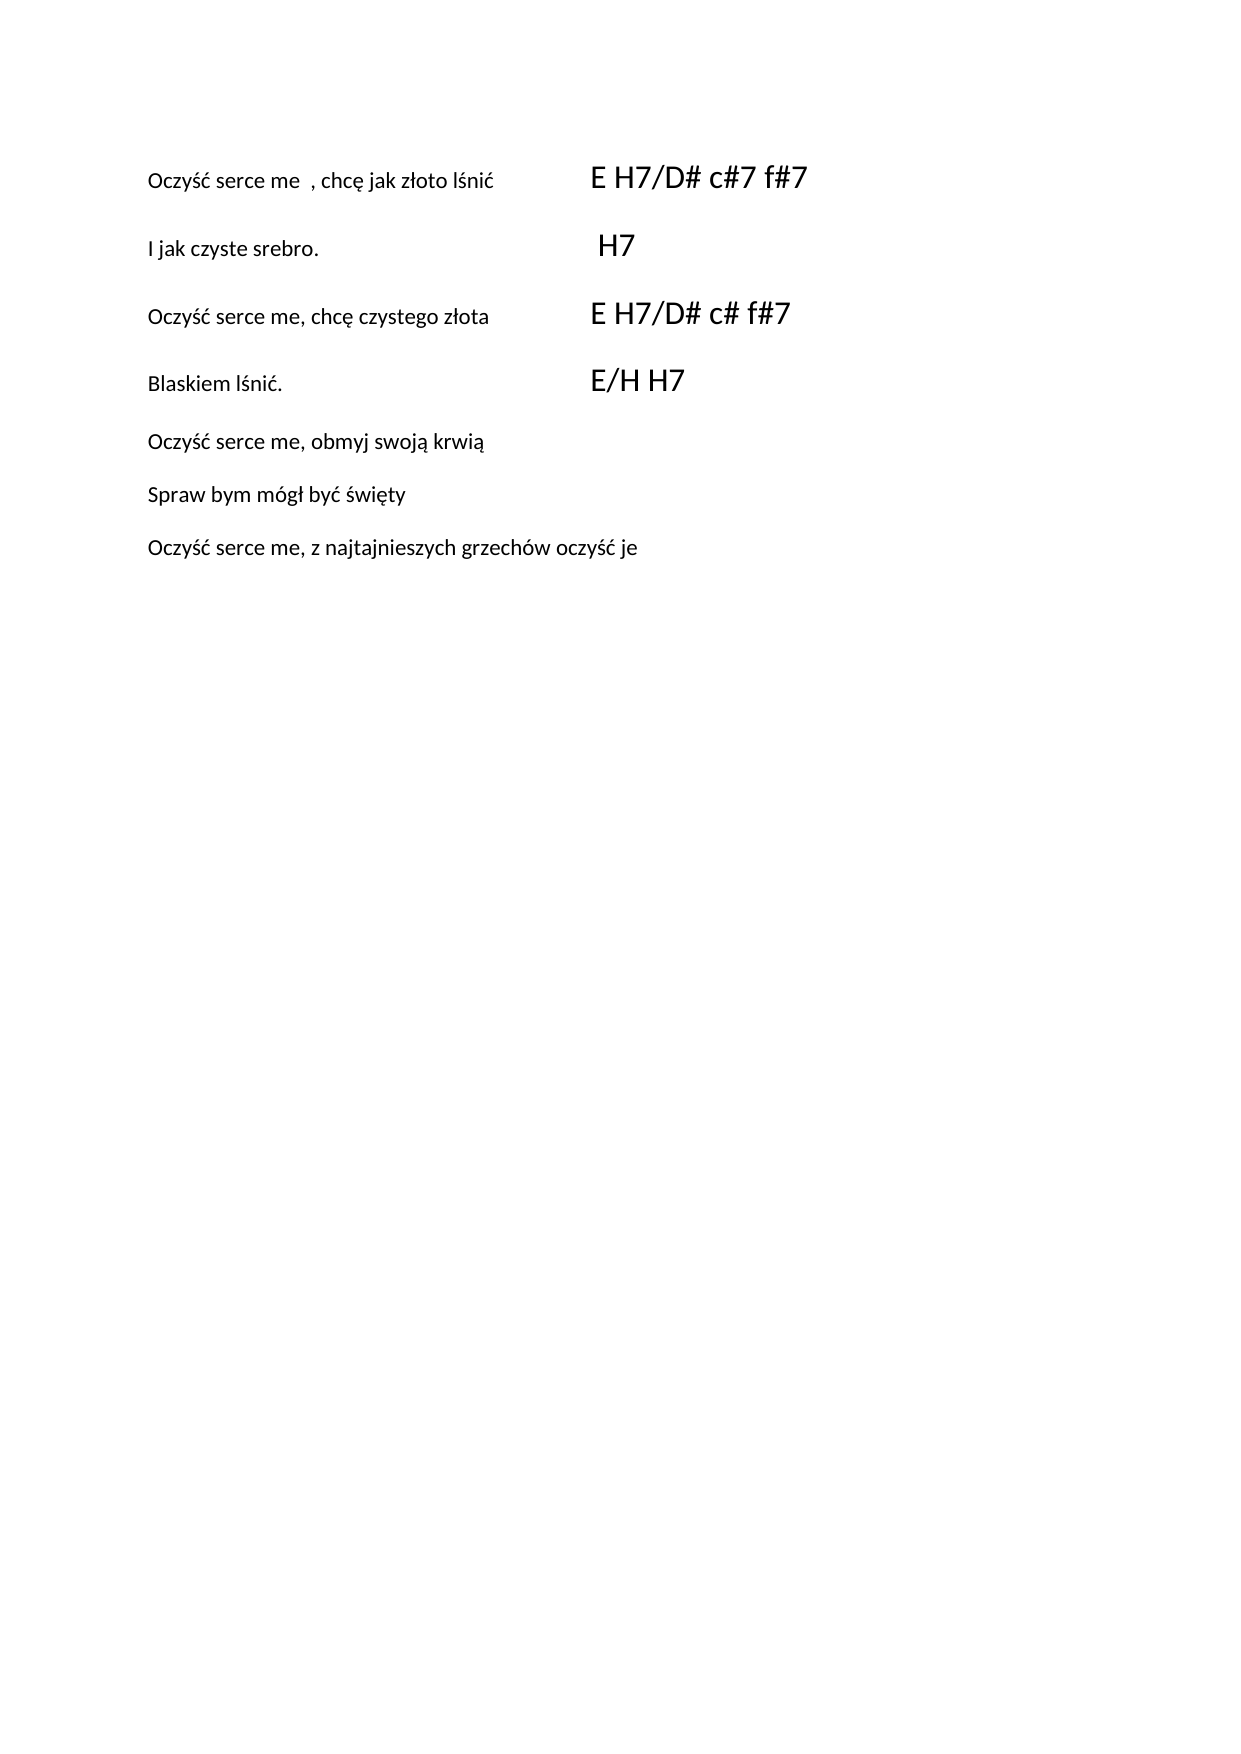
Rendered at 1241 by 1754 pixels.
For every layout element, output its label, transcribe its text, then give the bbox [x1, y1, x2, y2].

text Oczyść serce me, chcę czystego złota E H7/D# c# f#7 [148, 292, 1093, 332]
text Blaskiem lśnić. E/H H7 [148, 359, 1093, 400]
text Oczyść serce me, obmyj swoją krwią [148, 427, 1093, 455]
text I jak czyste srebro. H7 [148, 224, 1093, 265]
text Spraw bym mógł być święty [148, 480, 1093, 508]
text Oczyść serce me, z najtajnieszych grzechów oczyść je [148, 533, 1093, 561]
text Oczyść serce me , chcę jak złoto lśnić E H7/D# c#7 f#7 [148, 156, 1093, 197]
